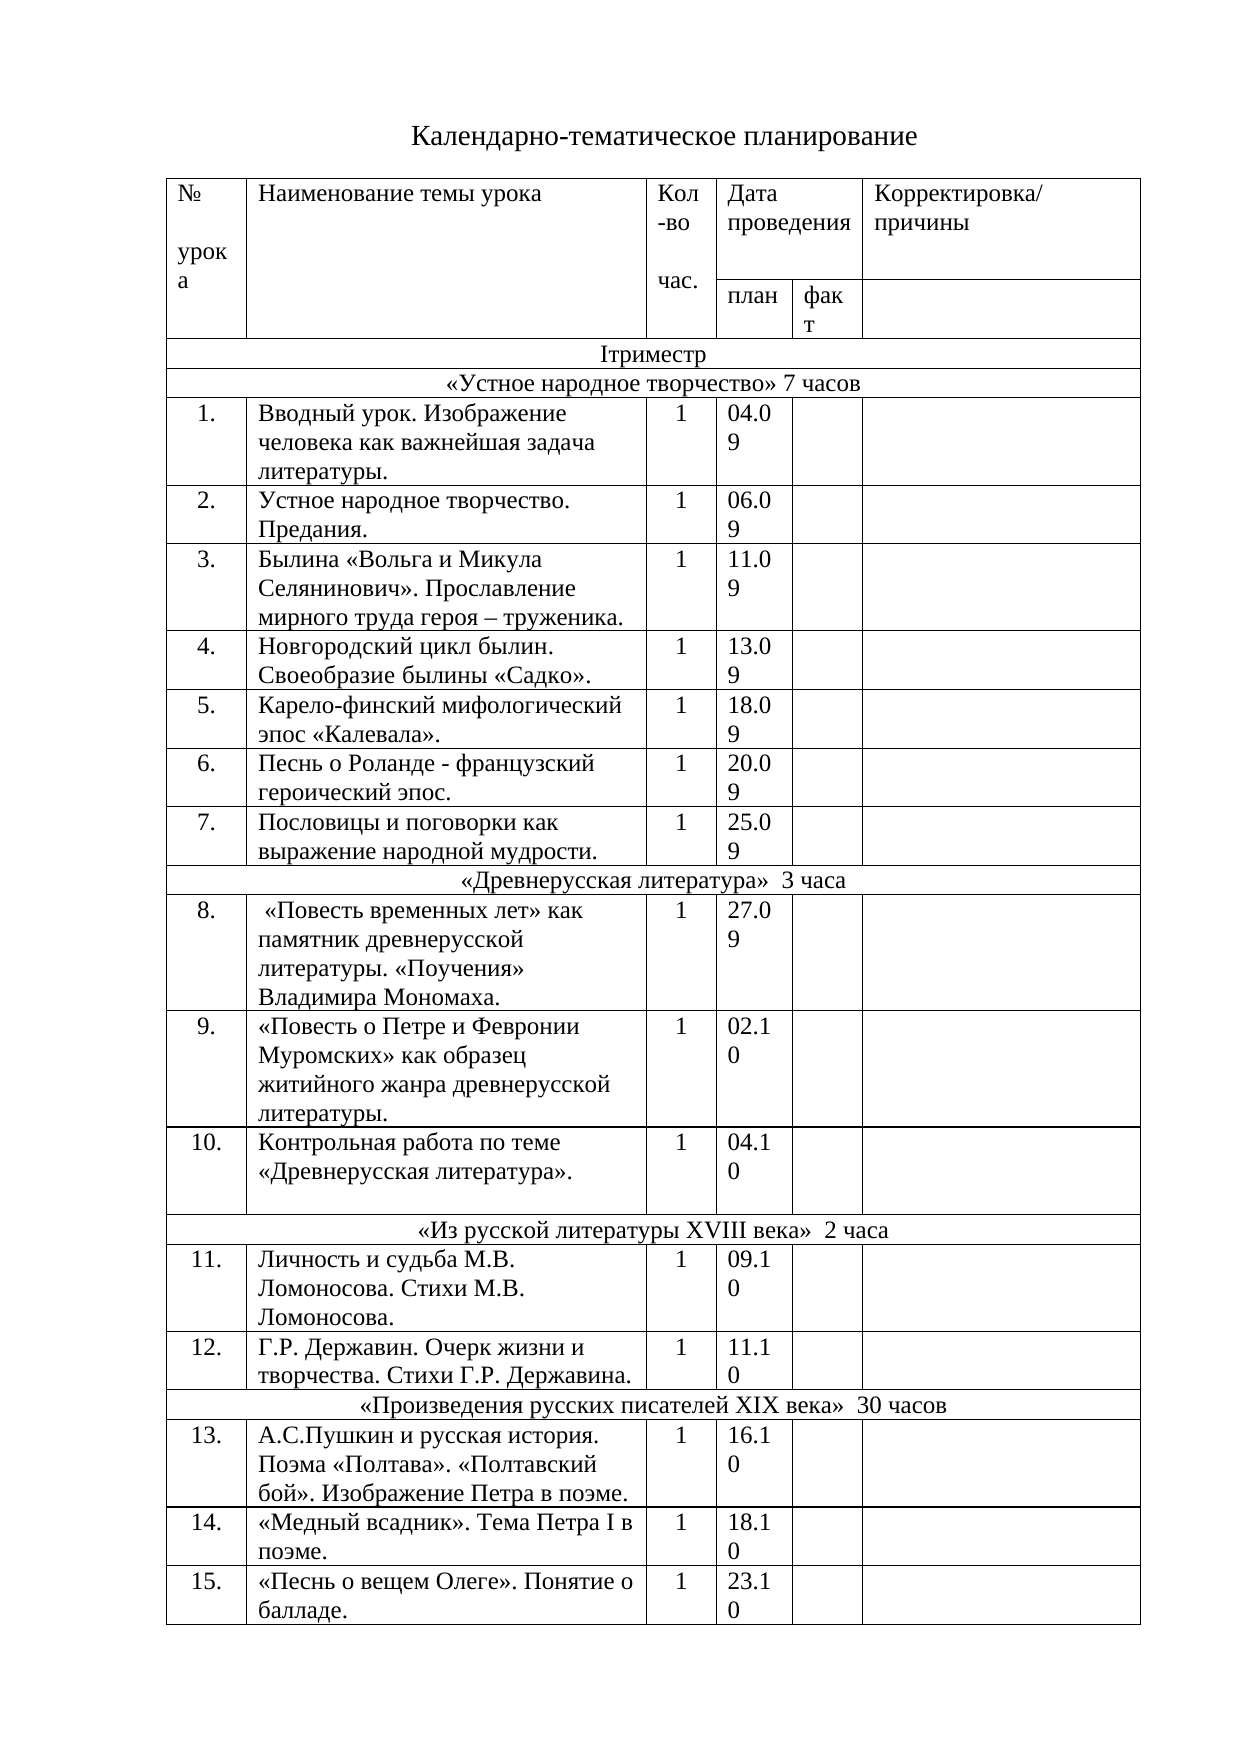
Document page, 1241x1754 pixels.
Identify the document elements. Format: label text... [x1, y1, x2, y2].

table_cell Пословицы и поговорки как выражение народной мудрости. [247, 807, 646, 864]
table_cell «Устное народное творчество» 7 часов [167, 369, 1140, 397]
table_cell Былина «Вольга и Микула Селянинович». Прославление мирного труда героя – труженика. [247, 544, 646, 630]
table_cell [793, 895, 862, 1010]
table_cell Контрольная работа по теме «Древнерусская литература». [247, 1128, 646, 1214]
table_cell 1 [647, 544, 716, 630]
table_cell «Медный всадник». Тема Петра I в поэме. [247, 1508, 646, 1565]
table_cell 1 [647, 690, 716, 747]
table_cell Карело-финский мифологический эпос «Калевала». [247, 690, 646, 747]
table_header Корректировка/причины [863, 179, 1140, 279]
table_cell план [717, 280, 792, 338]
table_cell Iтриместр [167, 339, 1140, 367]
table_cell [793, 1566, 862, 1623]
table_cell 1 [647, 1508, 716, 1565]
table_cell [793, 1508, 862, 1565]
table_cell [863, 749, 1140, 806]
table_cell Г.Р. Державин. Очерк жизни и творчества. Стихи Г.Р. Державина. [247, 1332, 646, 1389]
table_cell Новгородский цикл былин. Своеобразие былины «Садко». [247, 631, 646, 689]
table_cell 1 [647, 1332, 716, 1389]
text Календарно-тематическое планирование [177, 118, 1152, 152]
table_cell 4. [167, 631, 246, 689]
table_cell 3. [167, 544, 246, 630]
table_cell 9. [167, 1011, 246, 1126]
table_cell [863, 1508, 1140, 1565]
table_cell 5. [167, 690, 246, 747]
table_cell 18.09 [717, 690, 792, 747]
table_cell 04.09 [717, 398, 792, 484]
table_cell 7. [167, 807, 246, 864]
table_cell 1 [647, 1566, 716, 1623]
table_header № урока [167, 179, 246, 338]
table_cell 8. [167, 895, 246, 1010]
table_cell [863, 1420, 1140, 1506]
table_cell Песнь о Роланде - французский героический эпос. [247, 749, 646, 806]
table_cell [793, 398, 862, 484]
table_cell [793, 749, 862, 806]
table_cell 06.09 [717, 486, 792, 543]
table_header Наименование темы урока [247, 179, 646, 338]
table_cell [793, 631, 862, 689]
table_cell 02.10 [717, 1011, 792, 1126]
table_cell 1 [647, 486, 716, 543]
table_cell [863, 631, 1140, 689]
table_cell Устное народное творчество. Предания. [247, 486, 646, 543]
table_cell [793, 1245, 862, 1331]
table_cell факт [793, 280, 862, 338]
table_cell 11.09 [717, 544, 792, 630]
table_cell [863, 1245, 1140, 1331]
table_cell 12. [167, 1332, 246, 1389]
table_cell 11. [167, 1245, 246, 1331]
table_cell 20.09 [717, 749, 792, 806]
table_cell [863, 544, 1140, 630]
table_cell 2. [167, 486, 246, 543]
table_cell А.С.Пушкин и русская история. Поэма «Полтава». «Полтавский бой». Изображение Петра в поэме. [247, 1420, 646, 1506]
table_cell «Древнерусская литература» 3 часа [167, 866, 1140, 894]
table_cell 15. [167, 1566, 246, 1623]
table_cell [863, 1128, 1140, 1214]
table_cell 23.10 [717, 1566, 792, 1623]
table_cell [863, 807, 1140, 864]
table_cell [793, 1128, 862, 1214]
table_cell «Из русской литературы XVIII века» 2 часа [167, 1215, 1140, 1243]
table_cell [863, 398, 1140, 484]
table_cell 1 [647, 631, 716, 689]
table_cell 14. [167, 1508, 246, 1565]
table_cell 11.10 [717, 1332, 792, 1389]
table_cell 1 [647, 398, 716, 484]
table_cell 04.10 [717, 1128, 792, 1214]
table_cell 6. [167, 749, 246, 806]
table_cell 27.09 [717, 895, 792, 1010]
table_cell 1 [647, 1011, 716, 1126]
table_cell 13. [167, 1420, 246, 1506]
table_cell [793, 807, 862, 864]
table_cell 09.10 [717, 1245, 792, 1331]
table_cell 1 [647, 1420, 716, 1506]
table_cell 1 [647, 749, 716, 806]
table_cell [863, 1011, 1140, 1126]
table_cell [863, 280, 1140, 338]
table_cell 18.10 [717, 1508, 792, 1565]
table_cell «Песнь о вещем Олеге». Понятие о балладе. [247, 1566, 646, 1623]
table_cell 13.09 [717, 631, 792, 689]
table_cell 1. [167, 398, 246, 484]
table_cell 25.09 [717, 807, 792, 864]
table_cell Вводный урок. Изображение человека как важнейшая задача литературы. [247, 398, 646, 484]
table_cell [793, 1332, 862, 1389]
table_cell 1 [647, 1128, 716, 1214]
table_cell «Повесть о Петре и Февронии Муромских» как образец житийного жанра древнерусской литературы. [247, 1011, 646, 1126]
table_cell 16.10 [717, 1420, 792, 1506]
table_cell 1 [647, 807, 716, 864]
table_cell [793, 1011, 862, 1126]
table_header Дата проведения [717, 179, 862, 279]
table_cell [793, 486, 862, 543]
table_cell [793, 544, 862, 630]
table_cell «Произведения русских писателей XIX века» 30 часов [167, 1390, 1140, 1419]
table_cell [793, 1420, 862, 1506]
table_cell «Повесть временных лет» как памятник древнерусской литературы. «Поучения» Владимира Мономаха. [247, 895, 646, 1010]
table_cell [793, 690, 862, 747]
table_cell [863, 690, 1140, 747]
table_cell 1 [647, 895, 716, 1010]
table_cell [863, 1566, 1140, 1623]
table_cell Личность и судьба М.В. Ломоносова. Стихи М.В. Ломоносова. [247, 1245, 646, 1331]
table_cell 10. [167, 1128, 246, 1214]
table_cell [863, 486, 1140, 543]
table_cell [863, 1332, 1140, 1389]
table_cell [863, 895, 1140, 1010]
table_cell 1 [647, 1245, 716, 1331]
table_header Кол-во час. [647, 179, 716, 338]
